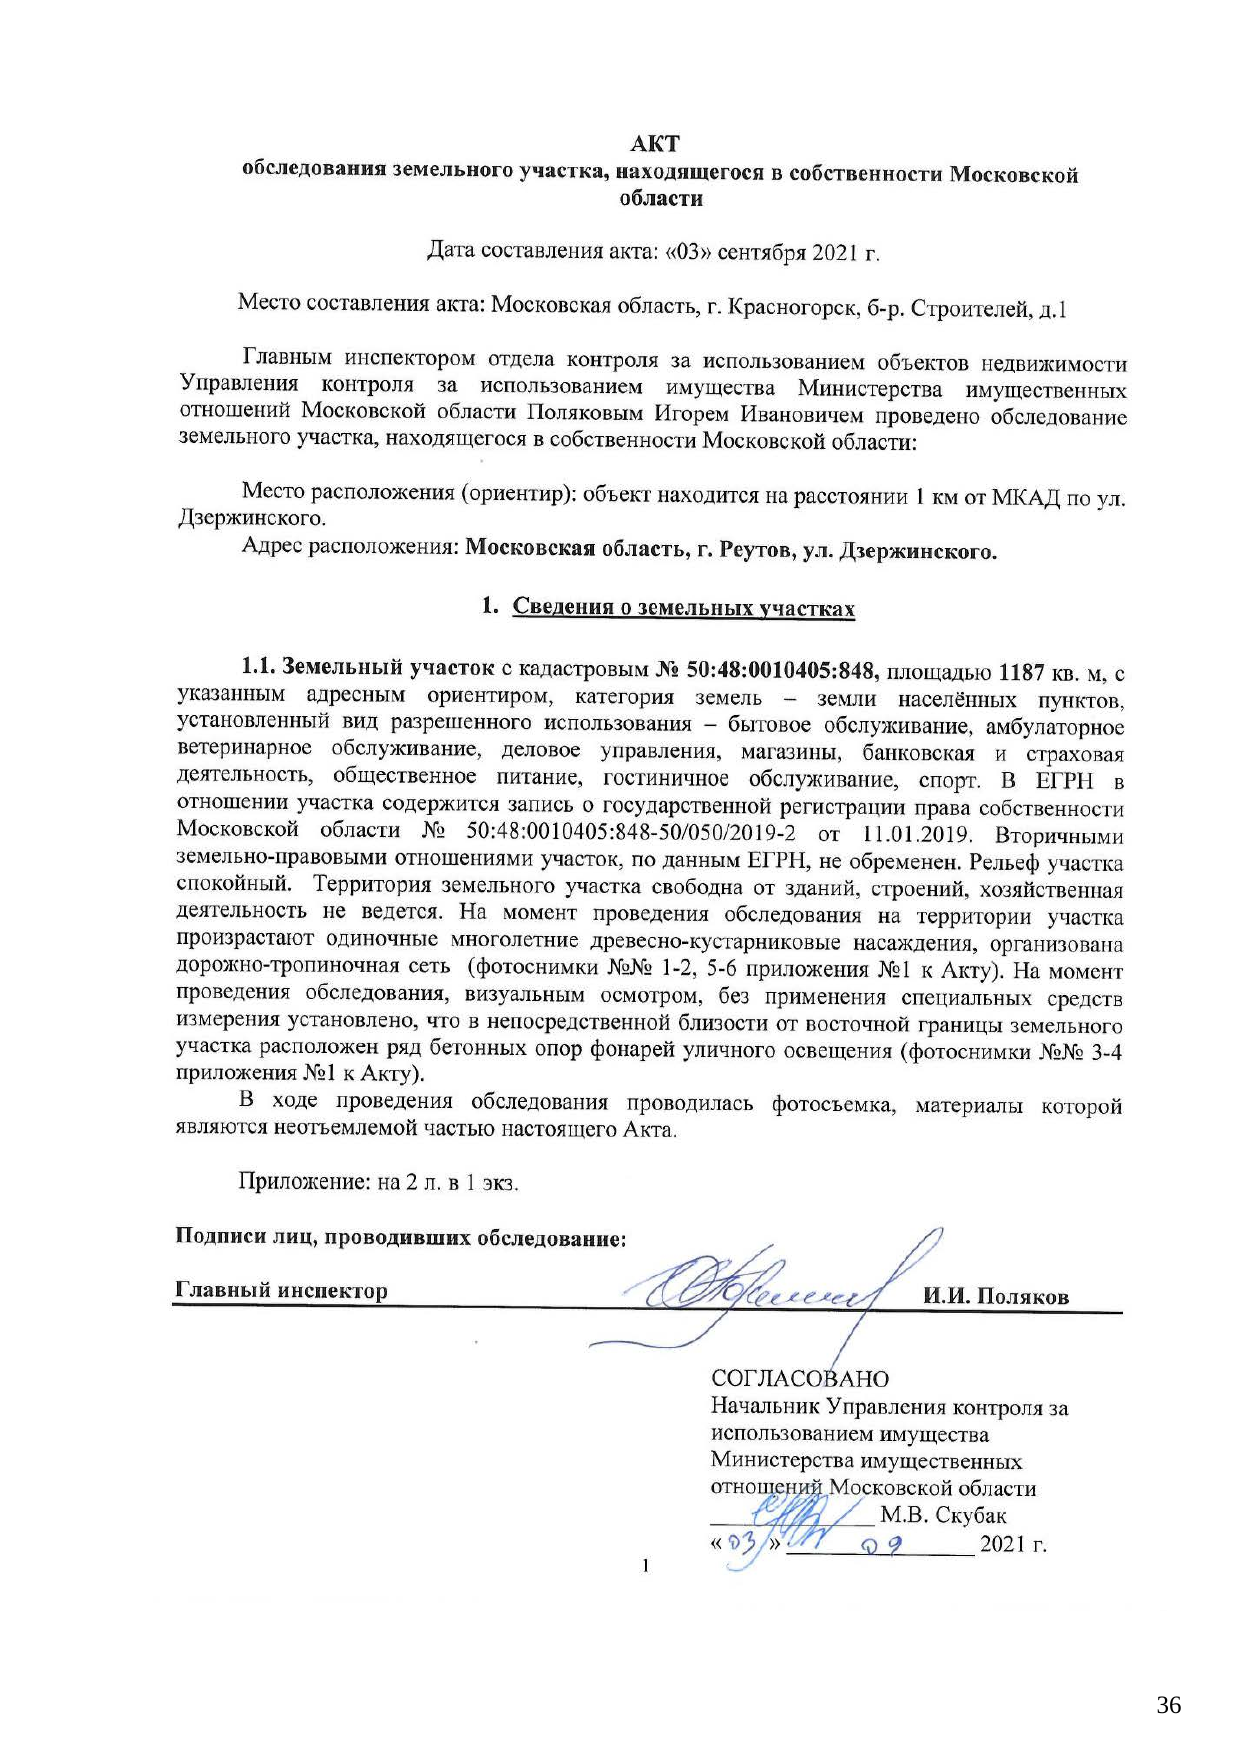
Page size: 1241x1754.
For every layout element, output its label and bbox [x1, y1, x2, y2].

picture [104, 88, 1181, 1611]
